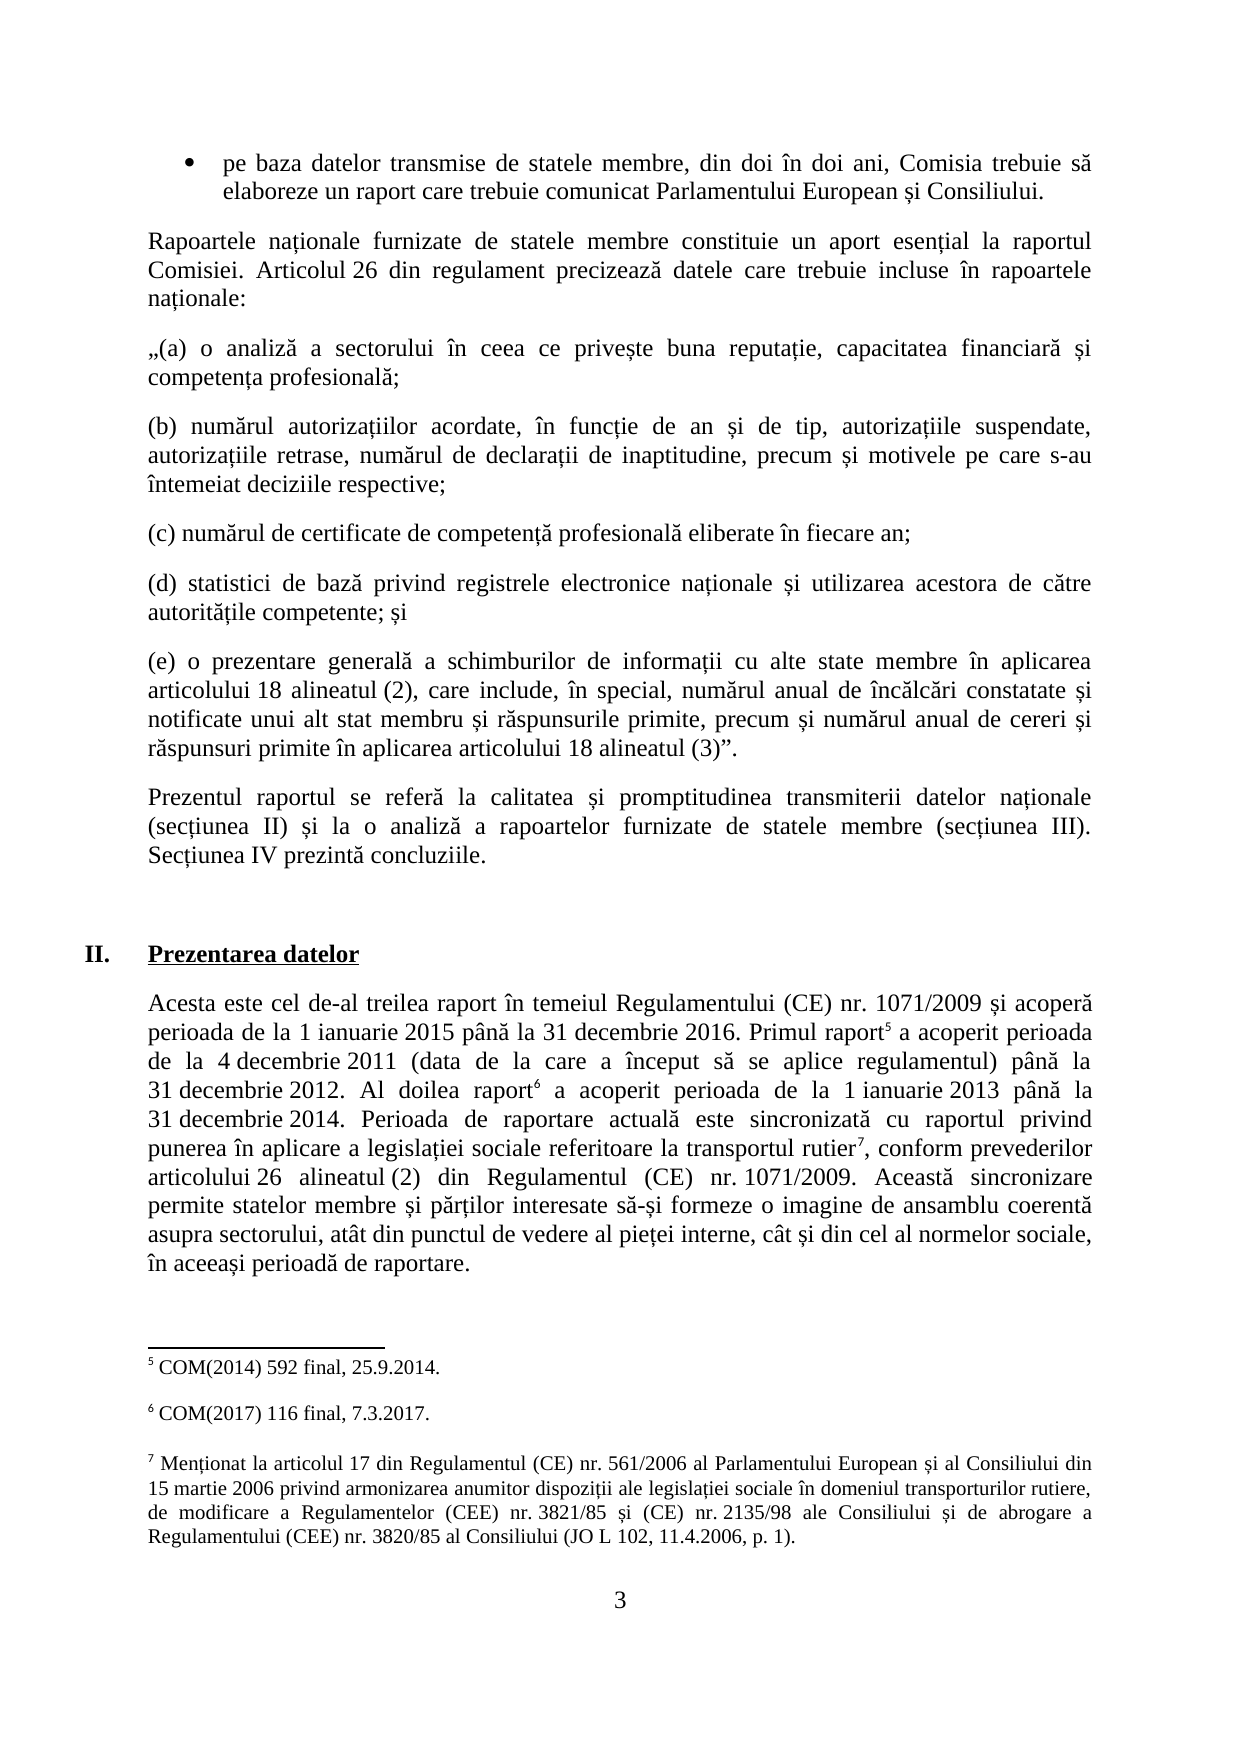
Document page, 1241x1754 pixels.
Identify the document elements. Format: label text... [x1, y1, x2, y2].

text (c) numărul de certificate de competență profesională eliberate în fiecare an; [148, 518, 1093, 547]
text (b) numărul autorizațiilor acordate, în funcție de an și de tip, autorizațiile suspendate, autorizațiile retrase, numărul de declarații de inaptitudine, precum și motivele pe care s-au întemeiat deciziile respective; [148, 411, 1093, 498]
text Prezentul raportul se referă la calitatea și promptitudinea transmiterii datelor naționale (secțiunea II) și la o analiză a rapoartelor furnizate de statele membre (secțiunea III). Secțiunea IV prezintă concluziile. [148, 782, 1093, 868]
list pe baza datelor transmise de statele membre, din doi în doi ani, Comisia trebuie să elaboreze un raport care trebuie comunicat Parlamentului European și Consiliului. [185, 148, 1093, 205]
text (d) statistici de bază privind registrele electronice naționale și utilizarea acestora de către autoritățile competente; și [148, 568, 1093, 626]
text (e) o prezentare generală a schimburilor de informații cu alte state membre în aplicarea articolului 18 alineatul (2), care include, în special, numărul anual de încălcări constatate și notificate unui alt stat membru și răspunsurile primite, precum și numărul anual de cereri și răspunsuri primite în aplicarea articolului 18 alineatul (3)”. [148, 646, 1093, 761]
text Rapoartele naționale furnizate de statele membre constituie un aport esențial la raportul Comisiei. Articolul 26 din regulament precizează datele care trebuie incluse în rapoartele naționale: [148, 226, 1093, 312]
text Acesta este cel de-al treilea raport în temeiul Regulamentului (CE) nr. 1071/2009 și acoperă perioada de la 1 ianuarie 2015 până la 31 decembrie 2016. Primul raport a acoperit perioada de la 4 decembrie 2011 (data de la care a început să se aplice regulamentul) până la 31 decembrie 2012. Al doilea raport a acoperit perioada de la 1 ianuarie 2013 până la 31 decembrie 2014. Perioada de raportare actuală este sincronizată cu raportul privind punerea în aplicare a legislației sociale referitoare la transportul rutier, conform prevederilor articolului 26 alineatul (2) din Regulamentul (CE) nr. 1071/2009. Această sincronizare permite statelor membre și părților interesate să-și formeze o imagine de ansamblu coerentă asupra sectorului, atât din punctul de vedere al pieței interne, cât și din cel al normelor sociale, în aceeași perioadă de raportare. [148, 988, 1093, 1277]
text „(a) o analiză a sectorului în ceea ce privește buna reputație, capacitatea financiară și competența profesională; [148, 333, 1093, 391]
list Prezentarea datelor [110, 939, 1093, 968]
